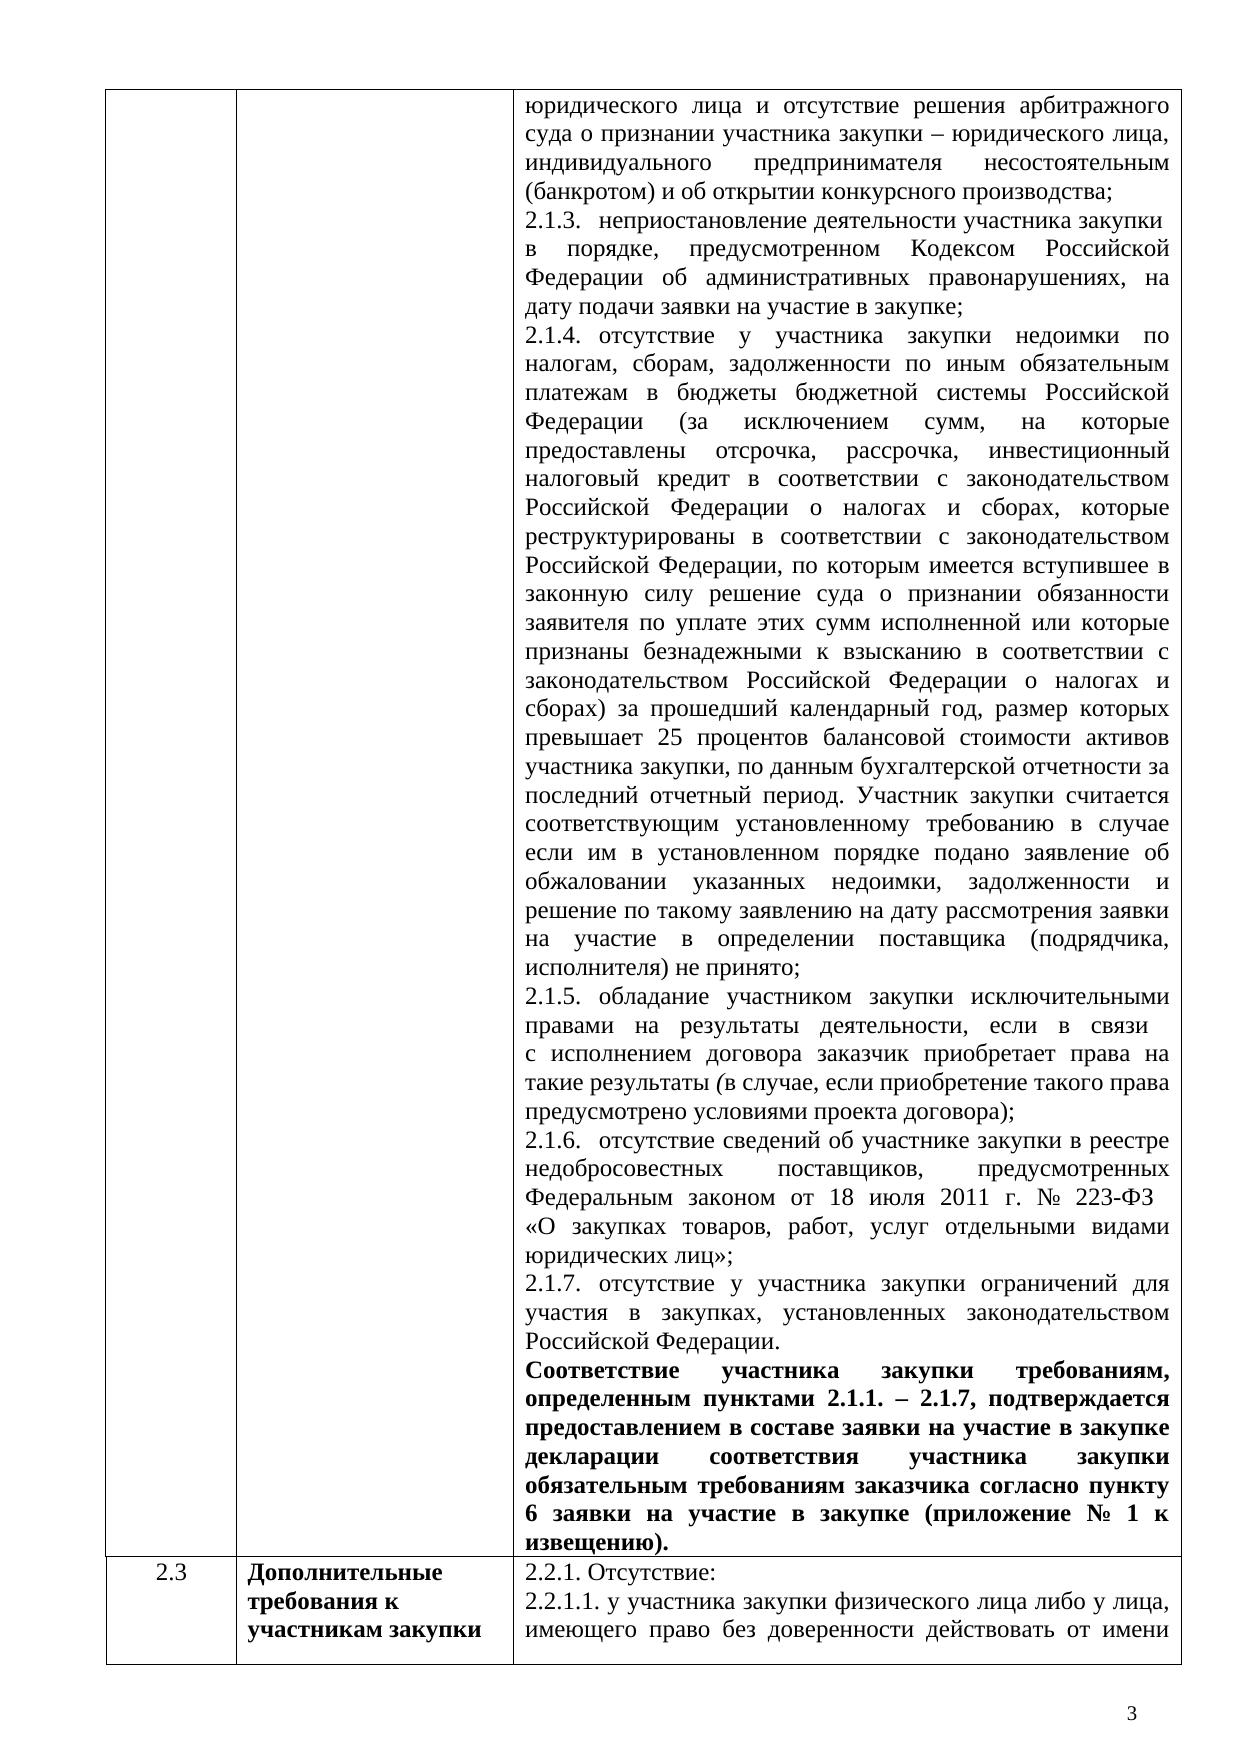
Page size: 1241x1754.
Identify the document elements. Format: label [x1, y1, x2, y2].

table_cell [106, 90, 236, 1556]
table_cell [107, 1557, 236, 1664]
table_cell [237, 1557, 513, 1664]
table_cell [514, 90, 1181, 1556]
table_cell [237, 90, 513, 1556]
table_cell [514, 1557, 1181, 1664]
